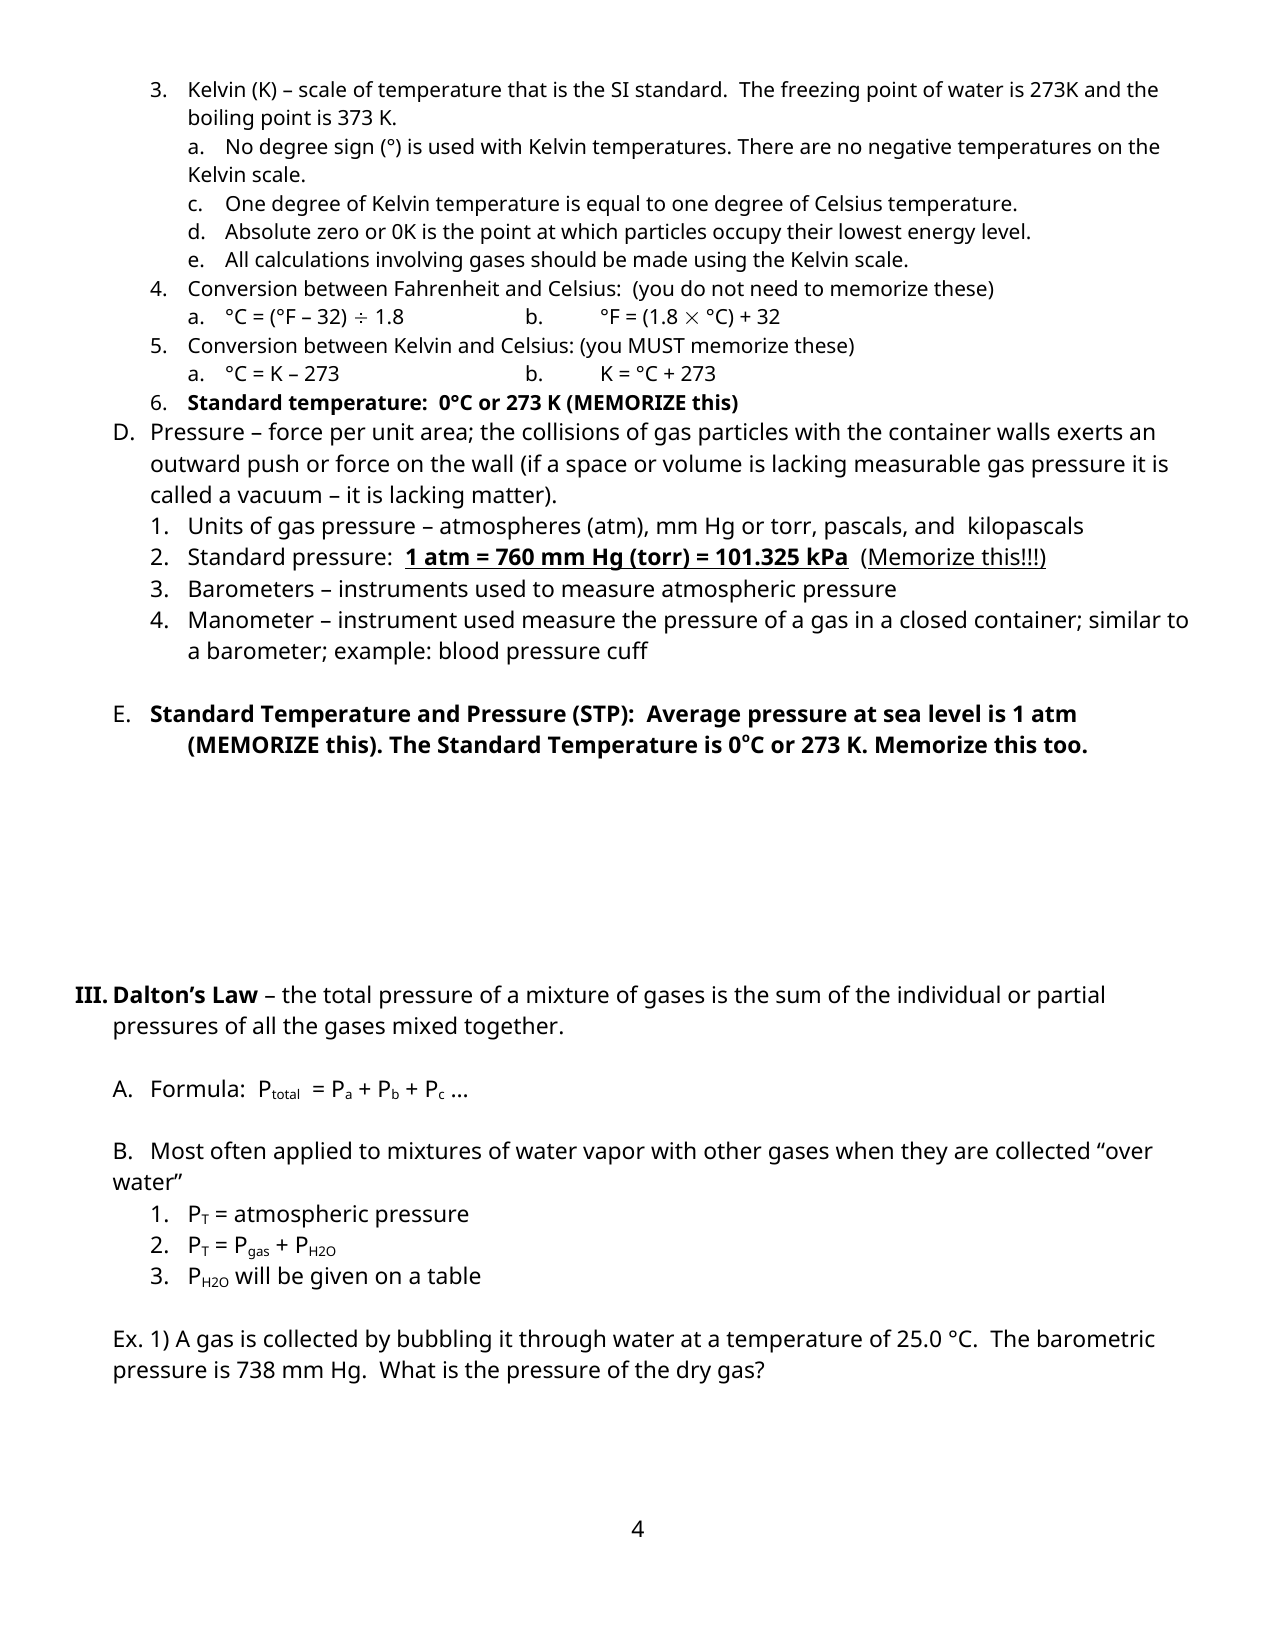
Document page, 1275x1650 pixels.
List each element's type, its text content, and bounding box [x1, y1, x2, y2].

text A. Formula: Ptotal = Pa + Pb + Pc … [75, 1072, 1200, 1104]
text 1. PT = atmospheric pressure [75, 1197, 1200, 1229]
text 3. Barometers – instruments used to measure atmospheric pressure [75, 572, 1200, 604]
text 5. Conversion between Kelvin and Celsius: (you MUST memorize these) [75, 331, 1200, 359]
text 4. Manometer – instrument used measure the pressure of a gas in a closed container; similar to a barometer; example: blood pressure cuff [75, 604, 1200, 666]
text D. Pressure – force per unit area; the collisions of gas particles with the container walls exerts an outward push or force on the wall (if a space or volume is lacking measurable gas pressure it is called a vacuum – it is lacking matter). [75, 416, 1200, 510]
text III. ’s Law – the total pressure of a mixture of gases is the sum of the individual or partial pressures of all the gases mixed together. [75, 979, 1200, 1041]
text a. No degree sign (°) is used with Kelvin temperatures. There are no negative temperatures on the Kelvin scale. [75, 132, 1200, 189]
text c. One degree of Kelvin temperature is equal to one degree of Celsius temperature. [75, 189, 1200, 217]
text 2. Standard pressure: 1 atm = 760 mm Hg (torr) = 101.325 kPa (Memorize this!!!) [75, 541, 1200, 572]
text e. All calculations involving gases should be made using the Kelvin scale. [75, 246, 1200, 274]
text 3. Kelvin (K) – scale of temperature that is the SI standard. The freezing point of water is 273K and the boiling point is 373 K. [75, 75, 1200, 132]
text 4. Conversion between Fahrenheit and Celsius: (you do not need to memorize these) [75, 274, 1200, 302]
text B. Most often applied to mixtures of water vapor with other gases when they are collected “over water” [75, 1135, 1200, 1197]
text a. °C = (°F – 32) 1.8 b. °F = (1.8 °C) + 32 [75, 302, 1200, 331]
text E. Standard Temperature and Pressure (STP): Average pressure at sea level is 1 atm (MEMORIZE this). The Standard Temperature is 0oC or 273 K. Memorize this too. [75, 697, 1200, 760]
text d. Absolute zero or 0K is the point at which particles occupy their lowest energy level. [75, 217, 1200, 246]
text Ex. 1) A gas is collected by bubbling it through water at a temperature of 25.0 °C. The barometric pressure is 738 mm Hg. What is the pressure of the dry gas? [112, 1322, 1200, 1385]
text 2. PT = Pgas + PH2O [75, 1229, 1200, 1260]
text 6. Standard temperature: 0°C or 273 K (MEMORIZE this) [75, 388, 1200, 416]
text 1. Units of gas pressure – atmospheres (atm), mm Hg or torr, pascals, and kilopascals [75, 510, 1200, 541]
text a. °C = K – 273 b. K = °C + 273 [75, 359, 1200, 388]
text 3. PH2O will be given on a table [75, 1260, 1200, 1291]
